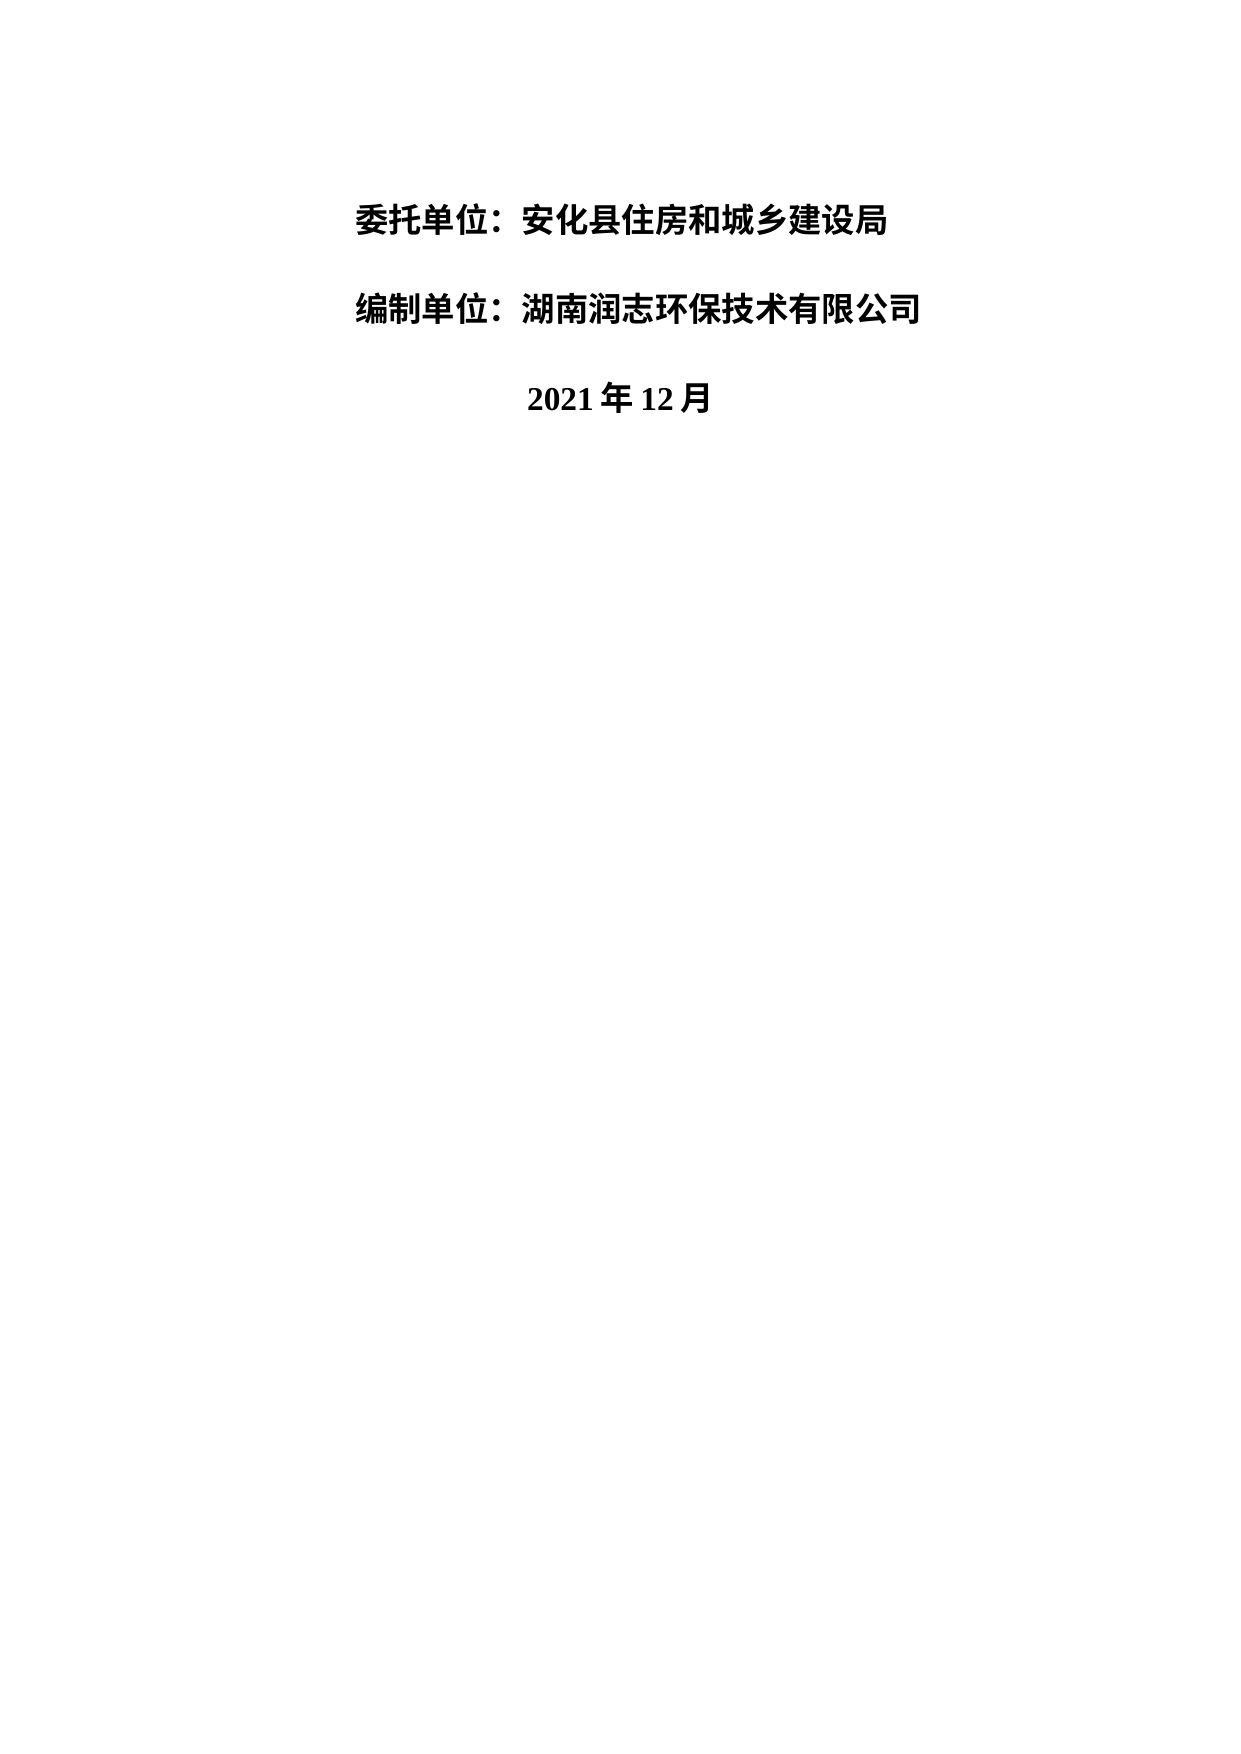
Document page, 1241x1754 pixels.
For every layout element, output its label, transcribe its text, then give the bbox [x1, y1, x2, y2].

text 编制单位：湖南润志环保技术有限公司 [187, 275, 1053, 340]
text 委托单位：安化县住房和城乡建设局 [187, 186, 1053, 251]
text 2021年12月 [187, 364, 1053, 429]
